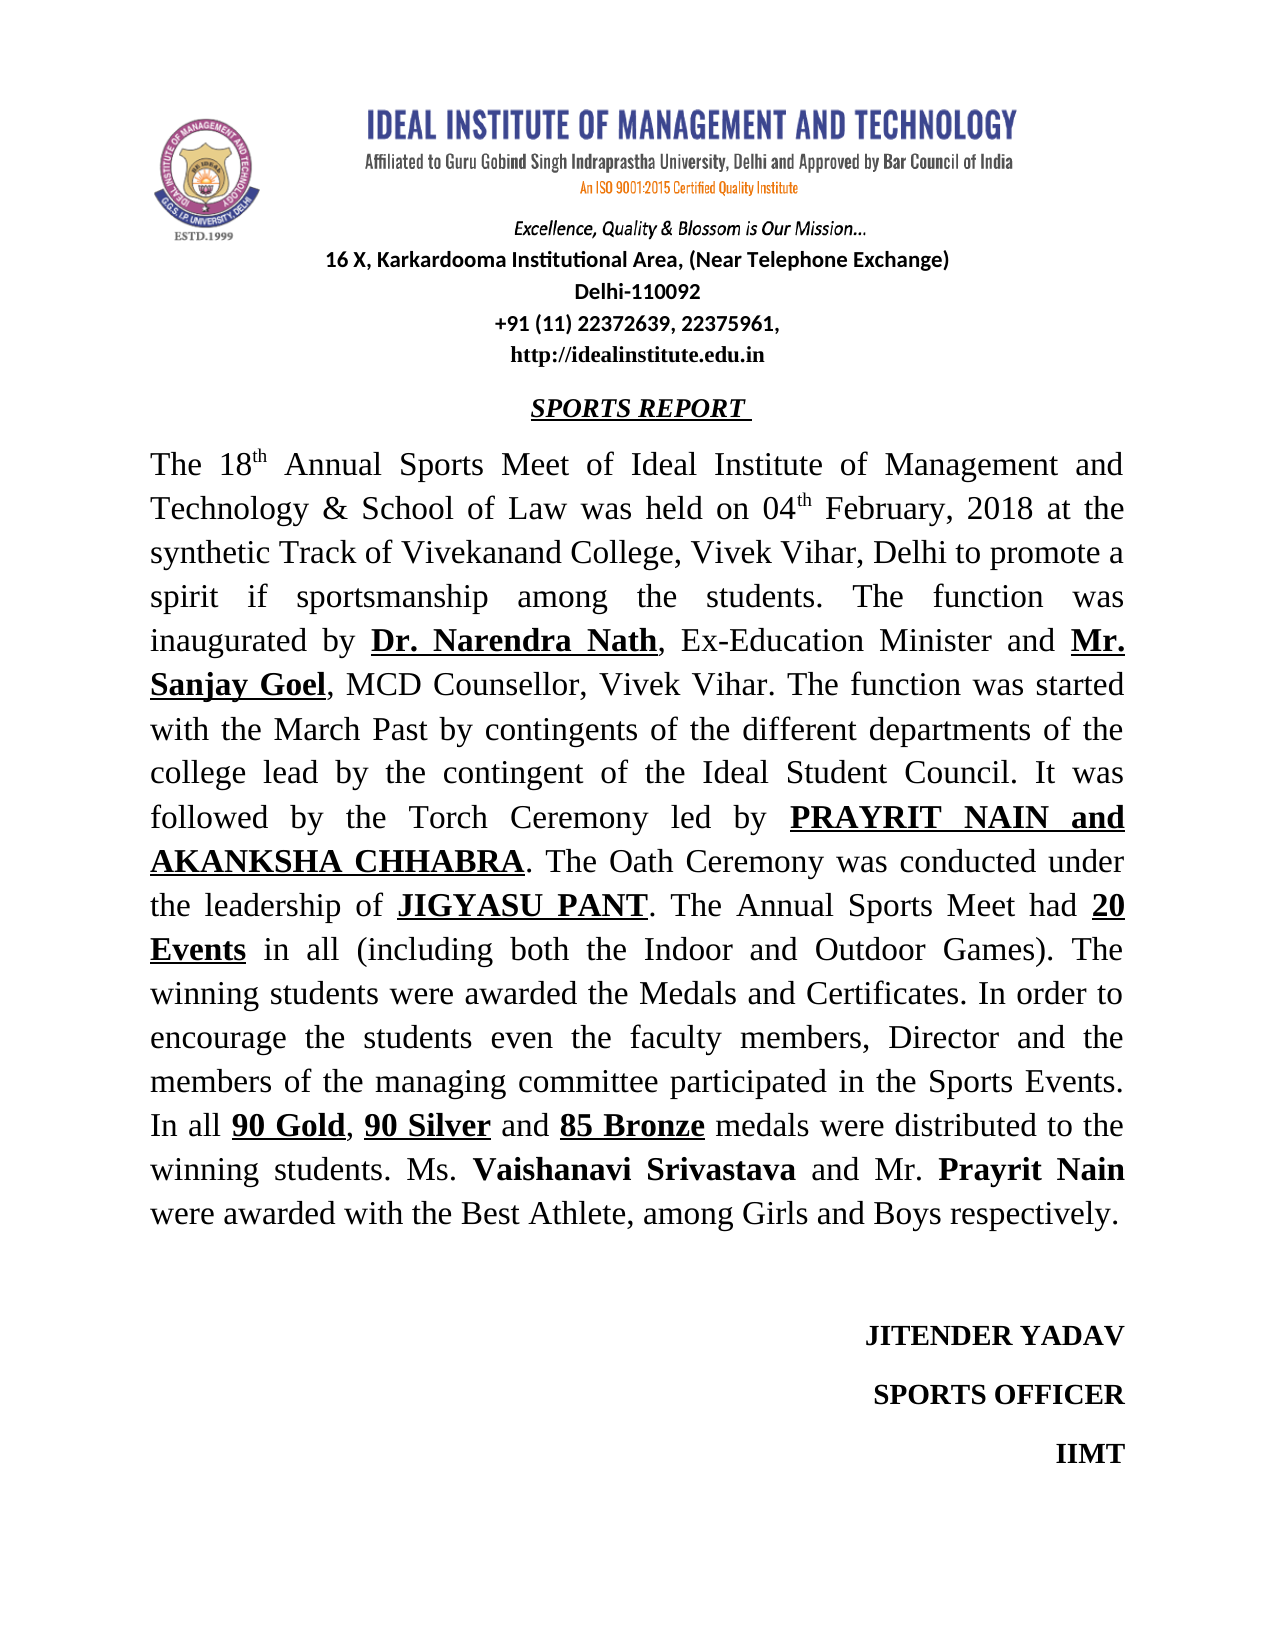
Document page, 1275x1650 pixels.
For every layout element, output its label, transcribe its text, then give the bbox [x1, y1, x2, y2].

picture [150, 93, 1118, 241]
text SPORTS OFFICER [150, 1377, 1125, 1411]
text 16 X, Karkardooma Institutional Area, (Near Telephone Exchange) Delhi-110092 [150, 245, 1125, 305]
text http://idealinstitute.edu.in [150, 341, 1125, 368]
text JITENDER YADAV [150, 1318, 1125, 1351]
text SPORTS REPORT [150, 392, 1125, 423]
text IIMT [150, 1436, 1125, 1470]
text +91 (11) 22372639, 22375961, [150, 309, 1125, 337]
text The 18th Annual Sports Meet of Ideal Institute of Management and Technology & School of Law was held on 04th February, 2018 at the synthetic Track of Vivekanand College, Vivek Vihar, Delhi to promote a spirit if sportsmanship among the students. The function was inaugurated by Dr. Narendra Nath, Ex-Education Minister and Mr. Sanjay Goel, MCD Counsellor, Vivek Vihar. The function was started with the March Past by contingents of the different departments of the college lead by the contingent of the Ideal Student Council. It was followed by the Torch Ceremony led by PRAYRIT NAIN and AKANKSHA CHHABRA. The Oath Ceremony was conducted under the leadership of JIGYASU PANT. The Annual Sports Meet had 20 Events in all (including both the Indoor and Outdoor Games). The winning students were awarded the Medals and Certificates. In order to encourage the students even the faculty members, Director and the members of the managing committee participated in the Sports Events. In all 90 Gold, 90 Silver and 85 Bronze medals were distributed to the winning students. Ms. Vaishanavi Srivastava and Mr. Prayrit Nain were awarded with the Best Athlete, among Girls and Boys respectively. [150, 444, 1125, 1232]
